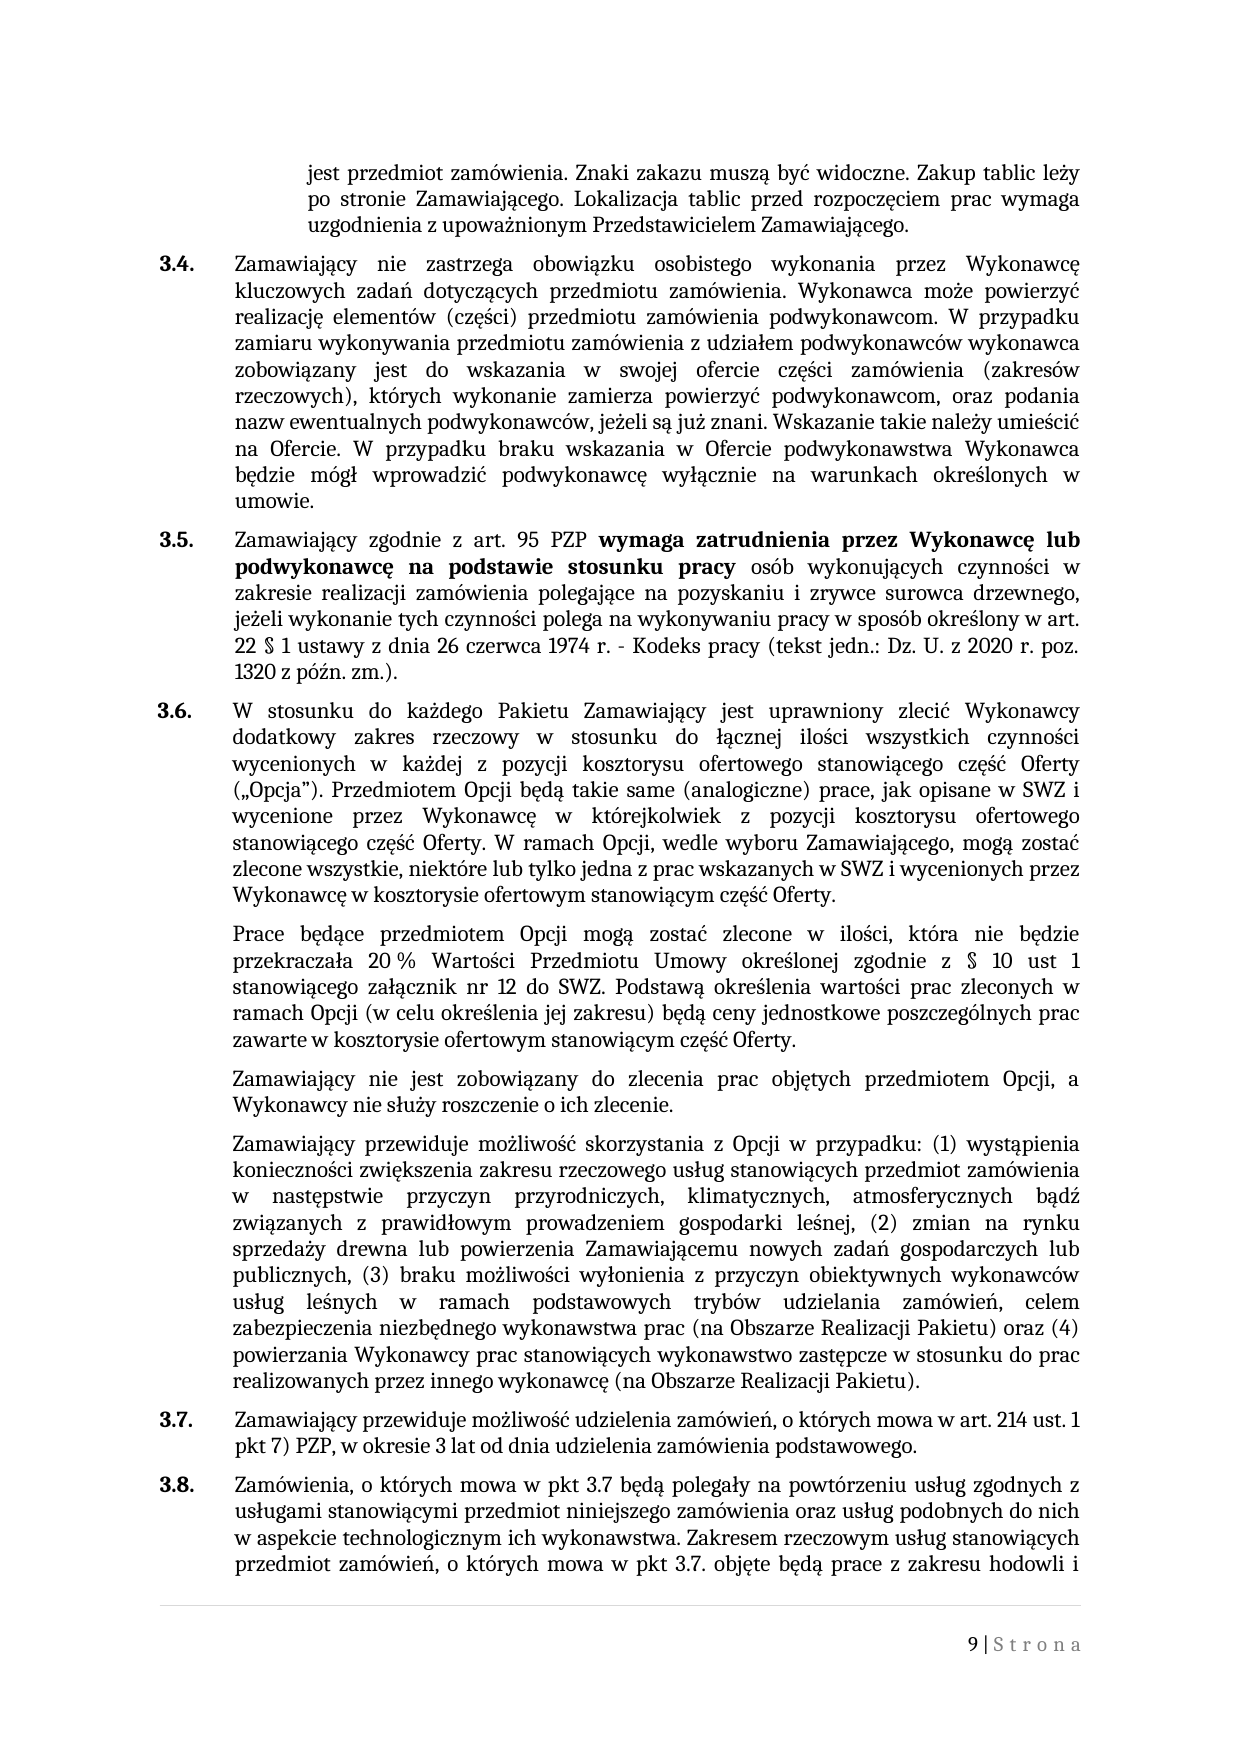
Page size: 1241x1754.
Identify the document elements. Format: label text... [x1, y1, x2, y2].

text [233, 159, 1081, 238]
text Prace będące przedmiotem Opcji mogą zostać zlecone w ilości, która nie będzie przekraczała 20 % Wartości Przedmiotu Umowy określonej zgodnie z § 10 ust 1 stanowiącego załącznik nr 12 do SWZ. Podstawą określenia wartości prac zleconych w ramach Opcji (w celu określenia jej zakresu) będą ceny jednostkowe poszczególnych prac zawarte w kosztorysie ofertowym stanowiącym część Oferty. [232, 921, 1081, 1053]
text Zamawiający nie jest zobowiązany do zlecenia prac objętych przedmiotem Opcji, a Wykonawcy nie służy roszczenie o ich zlecenie. [232, 1065, 1081, 1118]
text Zamawiający przewiduje możliwość skorzystania z Opcji w przypadku: (1) wystąpienia konieczności zwiększenia zakresu rzeczowego usług stanowiących przedmiot zamówienia w następstwie przyczyn przyrodniczych, klimatycznych, atmosferycznych bądź związanych z prawidłowym prowadzeniem gospodarki leśnej, (2) zmian na rynku sprzedaży drewna lub powierzenia Zamawiającemu nowych zadań gospodarczych lub publicznych, (3) braku możliwości wyłonienia z przyczyn obiektywnych wykonawców usług leśnych w ramach podstawowych trybów udzielania zamówień, celem zabezpieczenia niezbędnego wykonawstwa prac (na Obszarze Realizacji Pakietu) oraz (4) powierzania Wykonawcy prac stanowiących wykonawstwo zastępcze w stosunku do prac realizowanych przez innego wykonawcę (na Obszarze Realizacji Pakietu). [232, 1131, 1081, 1394]
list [159, 1472, 1081, 1577]
list Zamawiający zgodnie z art. 95 PZP wymaga zatrudnienia przez Wykonawcę lub podwykonawcę na podstawie stosunku pracy osób wykonujących czynności w zakresie realizacji zamówienia polegające na pozyskaniu i zrywce surowca drzewnego, jeżeli wykonanie tych czynności polega na wykonywaniu pracy w sposób określony w art. 22 § 1 ustawy z dnia 26 czerwca 1974 r. - Kodeks pracy (tekst jedn.: Dz. U. z 2020 r. poz. 1320 z późn. zm.). [159, 527, 1081, 685]
list Zamawiający nie zastrzega obowiązku osobistego wykonania przez Wykonawcę kluczowych zadań dotyczących przedmiotu zamówienia. Wykonawca może powierzyć realizację elementów (części) przedmiotu zamówienia podwykonawcom. W przypadku zamiaru wykonywania przedmiotu zamówienia z udziałem podwykonawców wykonawca zobowiązany jest do wskazania w swojej ofercie części zamówienia (zakresów rzeczowych), których wykonanie zamierza powierzyć podwykonawcom, oraz podania nazw ewentualnych podwykonawców, jeżeli są już znani. Wskazanie takie należy umieścić na Ofercie. W przypadku braku wskazania w Ofercie podwykonawstwa Wykonawca będzie mógł wprowadzić podwykonawcę wyłącznie na warunkach określonych w umowie. [159, 251, 1081, 514]
list W stosunku do każdego Pakietu Zamawiający jest uprawniony zlecić Wykonawcy dodatkowy zakres rzeczowy w stosunku do łącznej ilości wszystkich czynności wycenionych w każdej z pozycji kosztorysu ofertowego stanowiącego część Oferty („Opcja”). Przedmiotem Opcji będą takie same (analogiczne) prace, jak opisane w SWZ i wycenione przez Wykonawcę w którejkolwiek z pozycji kosztorysu ofertowego stanowiącego część Oferty. W ramach Opcji, wedle wyboru Zamawiającego, mogą zostać zlecone wszystkie, niektóre lub tylko jedna z prac wskazanych w SWZ i wycenionych przez Wykonawcę w kosztorysie ofertowym stanowiącym część Oferty. [157, 698, 1081, 908]
list Zamawiający przewiduje możliwość udzielenia zamówień, o których mowa w art. 214 ust. 1 pkt 7) PZP, w okresie 3 lat od dnia udzielenia zamówienia podstawowego. [159, 1407, 1081, 1459]
